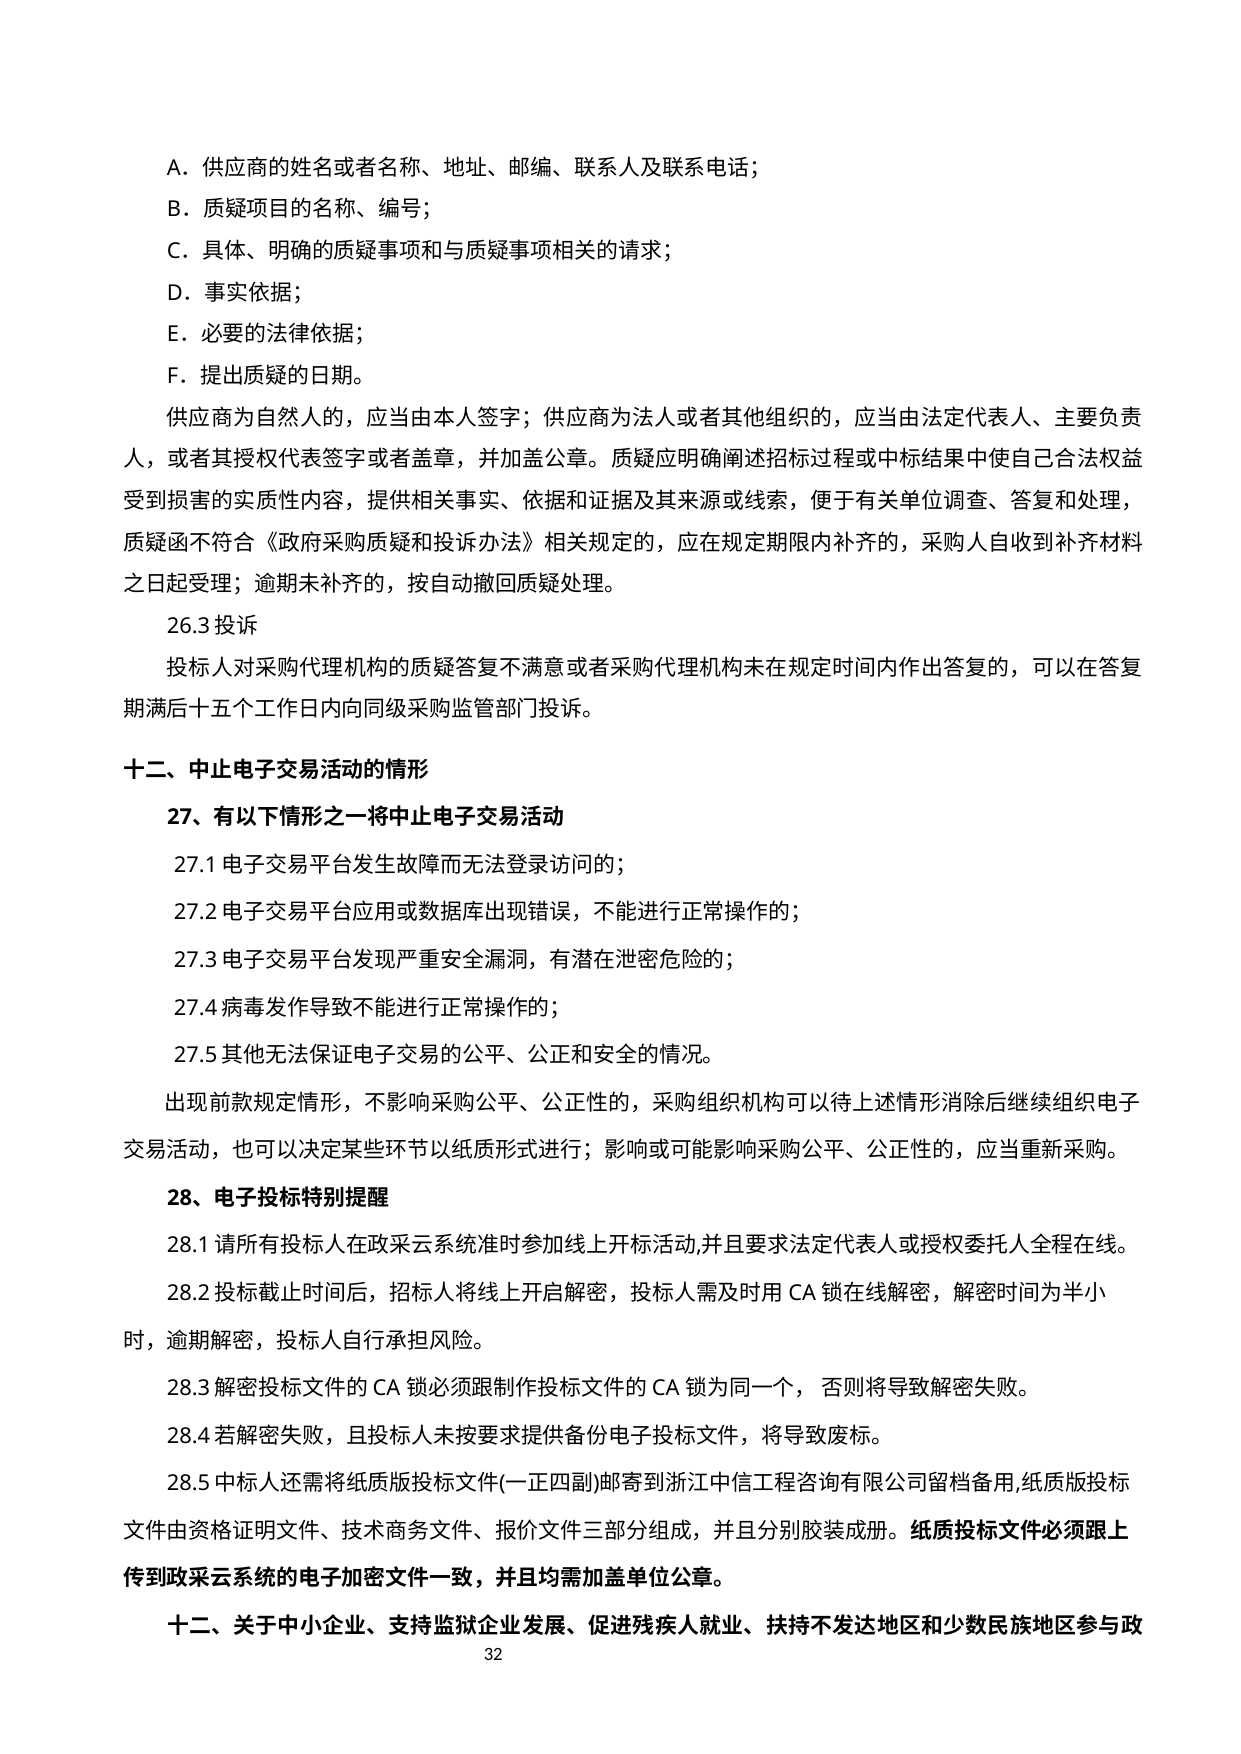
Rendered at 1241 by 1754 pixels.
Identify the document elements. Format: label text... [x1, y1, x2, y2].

text F．提出质疑的日期。 [123, 350, 1144, 392]
text 28.3解密投标文件的 CA 锁必须跟制作投标文件的 CA 锁为同一个， 否则将导致解密失败。 [123, 1370, 1144, 1402]
list 十二、中止电子交易活动的情形 [123, 752, 1144, 783]
text D．事实依据； [123, 267, 1144, 308]
text 27.2电子交易平台应用或数据库出现错误，不能进行正常操作的； [123, 894, 1144, 926]
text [123, 1608, 1144, 1639]
text 27.1电子交易平台发生故障而无法登录访问的； [123, 847, 1144, 878]
text E．必要的法律依据； [123, 308, 1144, 350]
list 27、有以下情形之一将中止电子交易活动 [123, 799, 1144, 831]
text 供应商为自然人的，应当由本人签字；供应商为法人或者其他组织的，应当由法定代表人、主要负责人，或者其授权代表签字或者盖章，并加盖公章。质疑应明确阐述招标过程或中标结果中使自己合法权益受到损害的实质性内容，提供相关事实、依据和证据及其来源或线索，便于有关单位调查、答复和处理，质疑函不符合《政府采购质疑和投诉办法》相关规定的，应在规定期限内补齐的，采购人自收到补齐材料之日起受理；逾期未补齐的，按自动撤回质疑处理。 [123, 392, 1144, 600]
text C．具体、明确的质疑事项和与质疑事项相关的请求； [123, 225, 1144, 267]
text 28.4若解密失败，且投标人未按要求提供备份电子投标文件，将导致废标。 [123, 1418, 1144, 1449]
text 26.3投诉 [123, 600, 1144, 642]
text 28.5中标人还需将纸质版投标文件(一正四副)邮寄到浙江中信工程咨询有限公司留档备用,纸质版投标文件由资格证明文件、技术商务文件、报价文件三部分组成，并且分别胶装成册。纸质投标文件必须跟上传到政采云系统的电子加密文件一致，并且均需加盖单位公章。 [123, 1465, 1144, 1592]
text 出现前款规定情形，不影响采购公平、公正性的，采购组织机构可以待上述情形消除后继续组织电子交易活动，也可以决定某些环节以纸质形式进行；影响或可能影响采购公平、公正性的，应当重新采购。 [123, 1085, 1144, 1164]
text 28、电子投标特别提醒 [123, 1180, 1144, 1212]
text 27.3电子交易平台发现严重安全漏洞，有潜在泄密危险的； [123, 942, 1144, 974]
text 投标人对采购代理机构的质疑答复不满意或者采购代理机构未在规定时间内作出答复的，可以在答复期满后十五个工作日内向同级采购监管部门投诉。 [123, 642, 1144, 725]
text 27.4病毒发作导致不能进行正常操作的； [123, 989, 1144, 1021]
text 27.5其他无法保证电子交易的公平、公正和安全的情况。 [123, 1037, 1144, 1069]
text B．质疑项目的名称、编号； [123, 183, 1144, 225]
text 28.1请所有投标人在政采云系统准时参加线上开标活动,并且要求法定代表人或授权委托人全程在线。 [123, 1227, 1144, 1259]
text 28.2投标截止时间后，招标人将线上开启解密，投标人需及时用 CA 锁在线解密，解密时间为半小时，逾期解密，投标人自行承担风险。 [123, 1275, 1144, 1354]
text A．供应商的姓名或者名称、地址、邮编、联系人及联系电话； [123, 142, 1144, 183]
